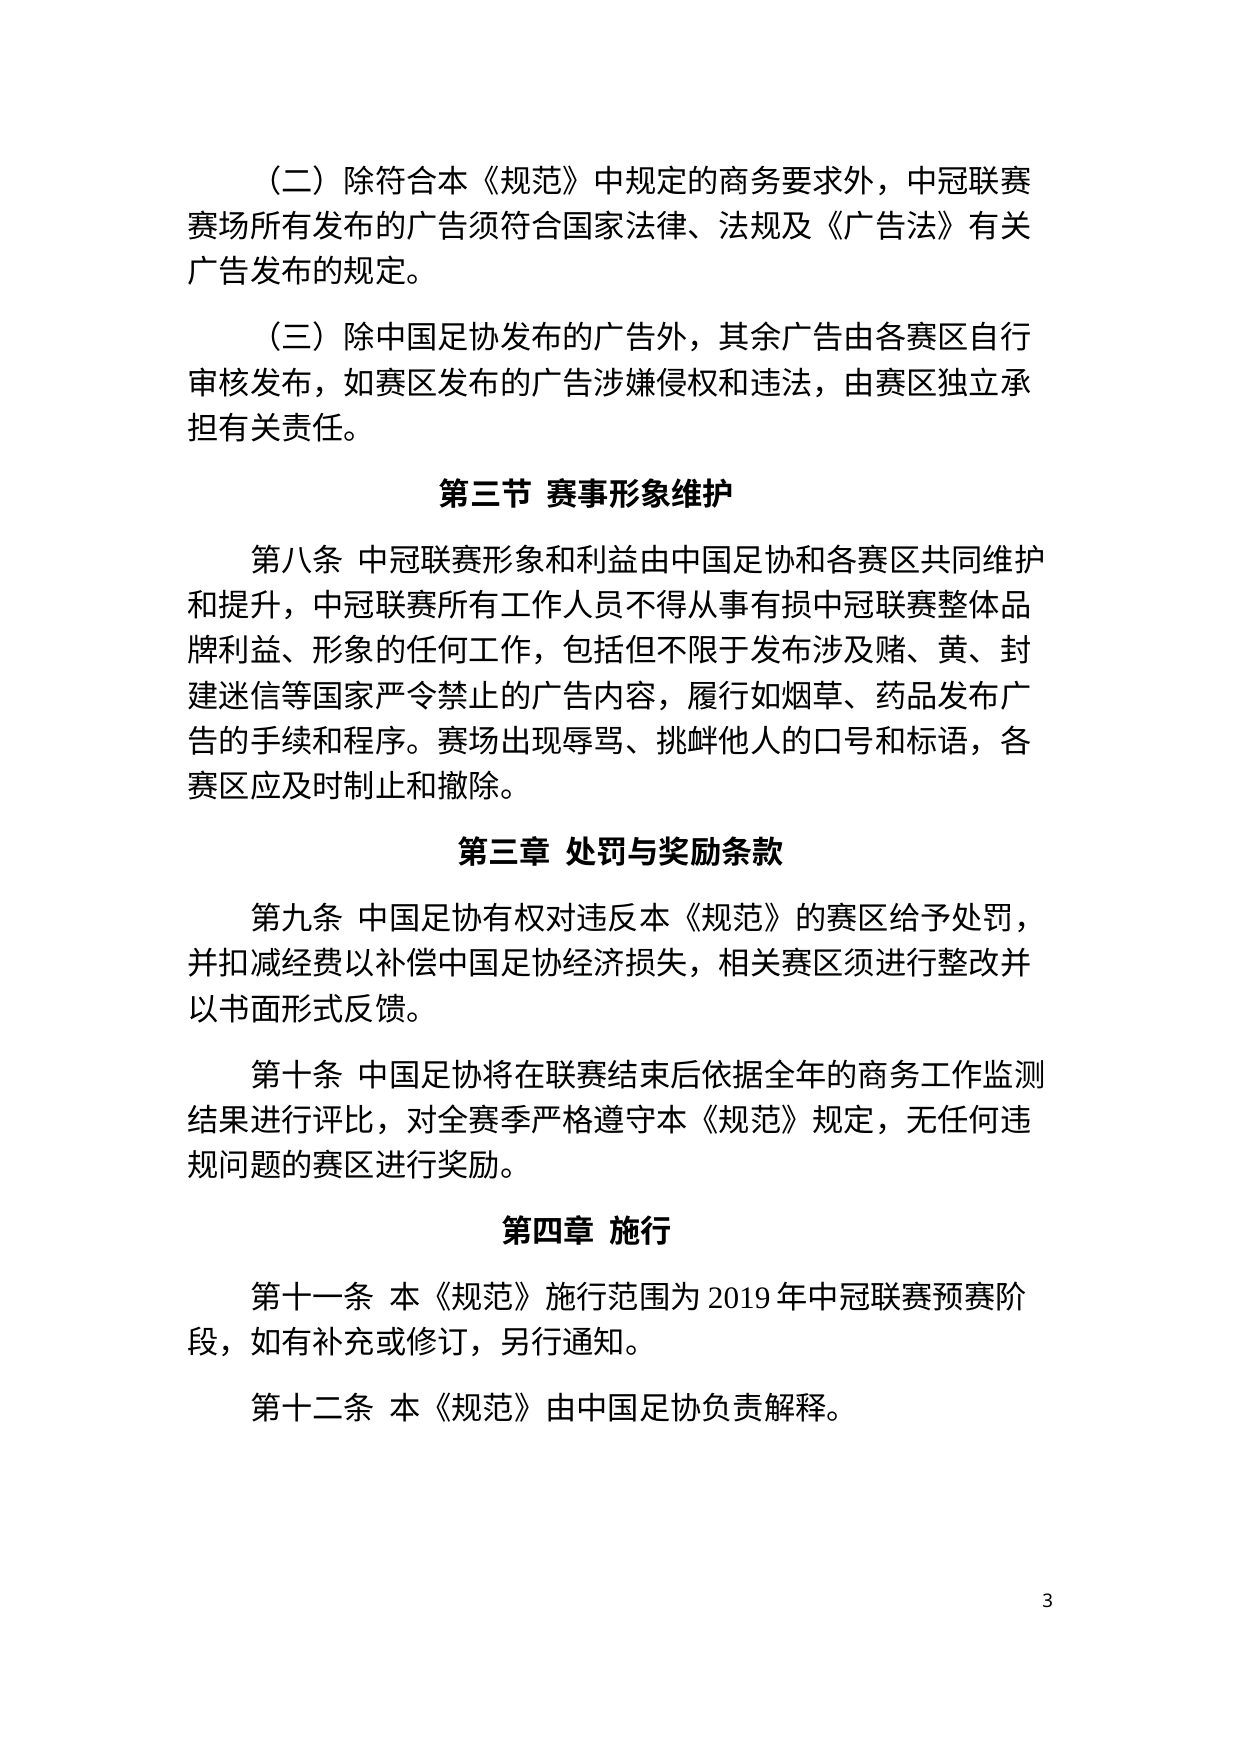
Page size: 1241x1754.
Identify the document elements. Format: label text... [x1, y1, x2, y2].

text （三）除中国足协发布的广告外，其余广告由各赛区自行审核发布，如赛区发布的广告涉嫌侵权和违法，由赛区独立承担有关责任。 [187, 313, 1053, 448]
text 第十一条 本《规范》施行范围为2019年中冠联赛预赛阶段，如有补充或修订，另行通知。 [187, 1272, 1053, 1363]
text 第三节 赛事形象维护 [187, 469, 1053, 514]
text 第四章 施行 [187, 1206, 1053, 1251]
text （二）除符合本《规范》中规定的商务要求外，中冠联赛赛场所有发布的广告须符合国家法律、法规及《广告法》有关广告发布的规定。 [187, 156, 1053, 292]
text 第九条 中国足协有权对违反本《规范》的赛区给予处罚，并扣减经费以补偿中国足协经济损失，相关赛区须进行整改并以书面形式反馈。 [187, 893, 1053, 1029]
text 第十二条 本《规范》由中国足协负责解释。 [187, 1383, 1053, 1429]
text 第十条 中国足协将在联赛结束后依据全年的商务工作监测结果进行评比，对全赛季严格遵守本《规范》规定，无任何违规问题的赛区进行奖励。 [187, 1050, 1053, 1185]
text 第八条 中冠联赛形象和利益由中国足协和各赛区共同维护和提升，中冠联赛所有工作人员不得从事有损中冠联赛整体品牌利益、形象的任何工作，包括但不限于发布涉及赌、黄、封建迷信等国家严令禁止的广告内容，履行如烟草、药品发布广告的手续和程序。赛场出现辱骂、挑衅他人的口号和标语，各赛区应及时制止和撤除。 [187, 535, 1053, 806]
text 第三章 处罚与奖励条款 [187, 827, 1053, 872]
